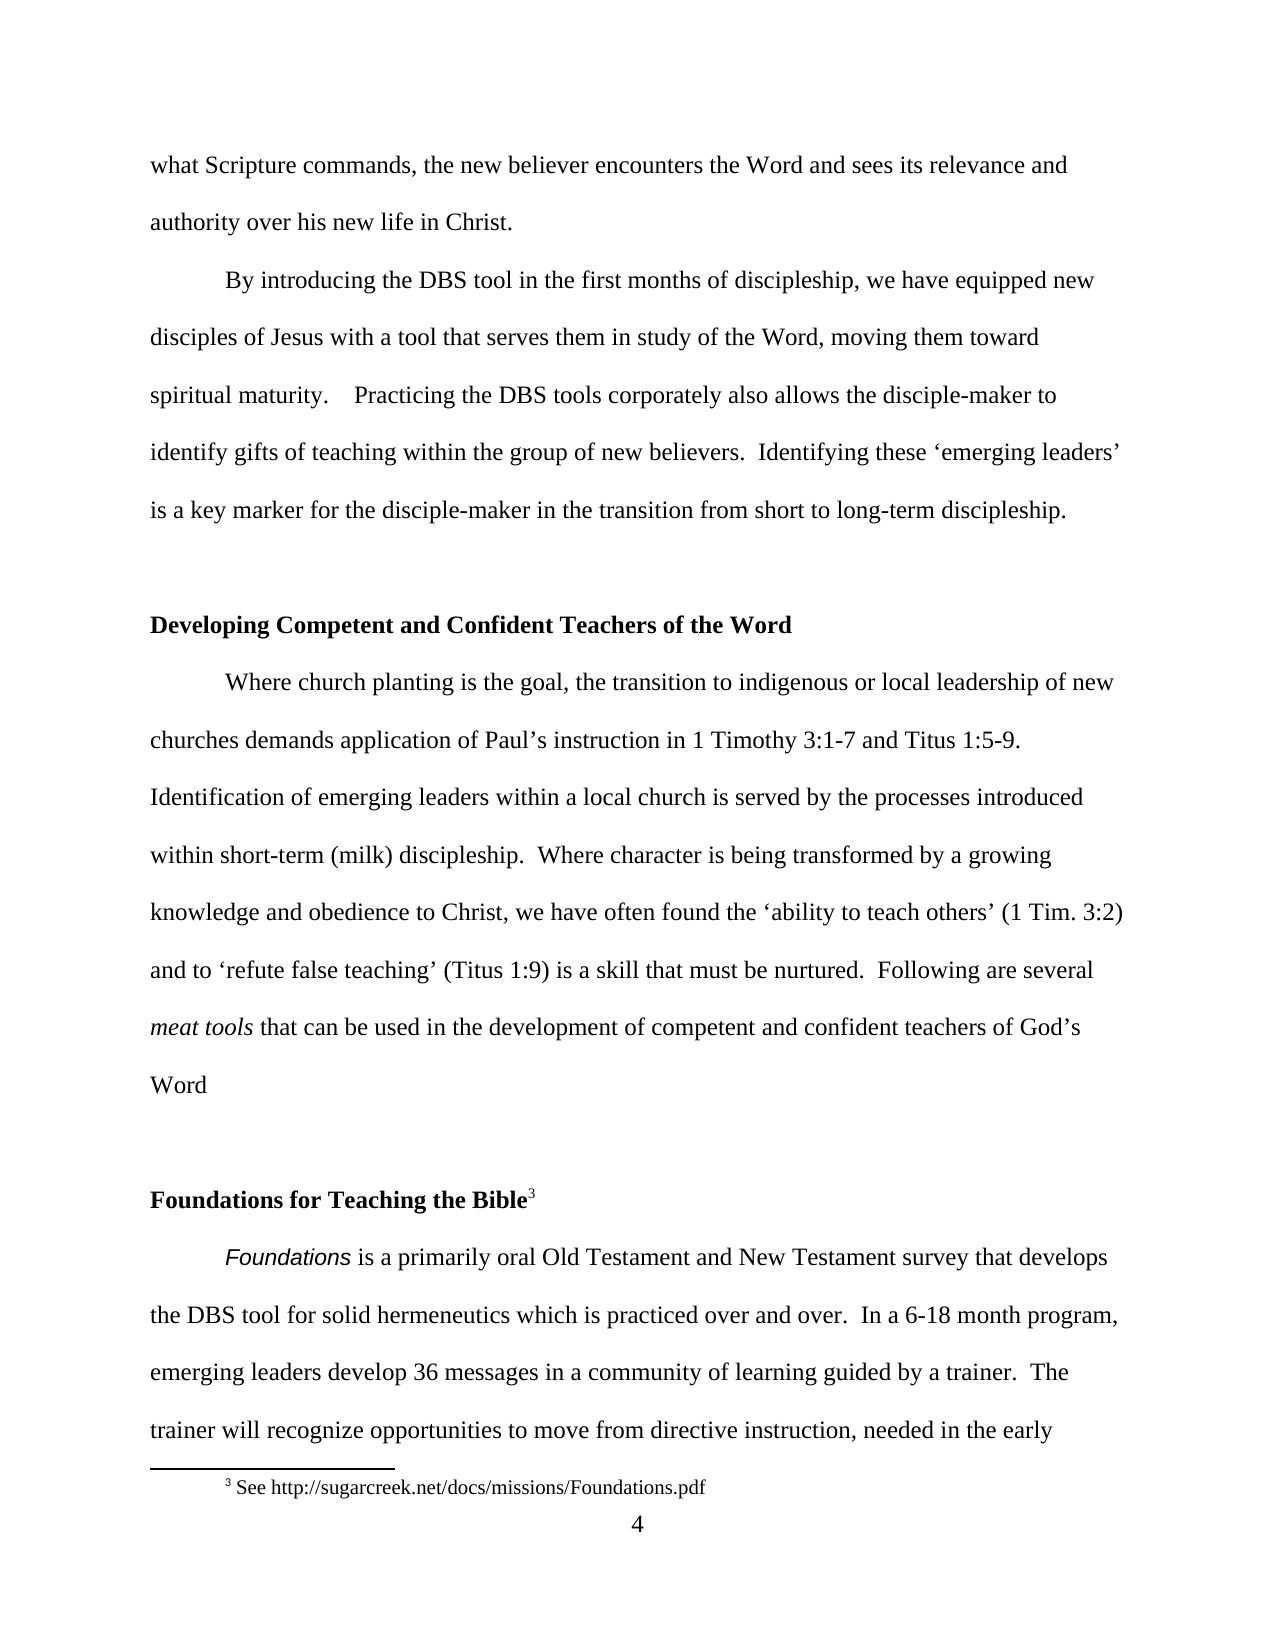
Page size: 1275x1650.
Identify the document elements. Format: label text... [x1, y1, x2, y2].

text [150, 150, 1125, 236]
text Where church planting is the goal, the transition to indigenous or local leadership of new churches demands application of Paul’s instruction in 1 Timothy 3:1-7 and Titus 1:5-9. Identification of emerging leaders within a local church is served by the processes introduced within short-term (milk) discipleship. Where character is being transformed by a growing knowledge and obedience to Christ, we have often found the ‘ability to teach others’ (1 Tim. 3:2) and to ‘refute false teaching’ (Titus 1:9) is a skill that must be nurtured. Following are several meat tools that can be used in the development of competent and confident teachers of God’s Word [150, 667, 1125, 1099]
text Developing Competent and Confident Teachers of the Word [150, 610, 1125, 639]
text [150, 1242, 1125, 1444]
text By introducing the DBS tool in the first months of discipleship, we have equipped new disciples of Jesus with a tool that serves them in study of the Word, moving them toward spiritual maturity. Practicing the DBS tools corporately also allows the disciple-maker to identify gifts of teaching within the group of new believers. Identifying these ‘emerging leaders’ is a key marker for the disciple-maker in the transition from short to long-term discipleship. [150, 265, 1125, 524]
text Foundations for Teaching the Bible [150, 1185, 1125, 1214]
